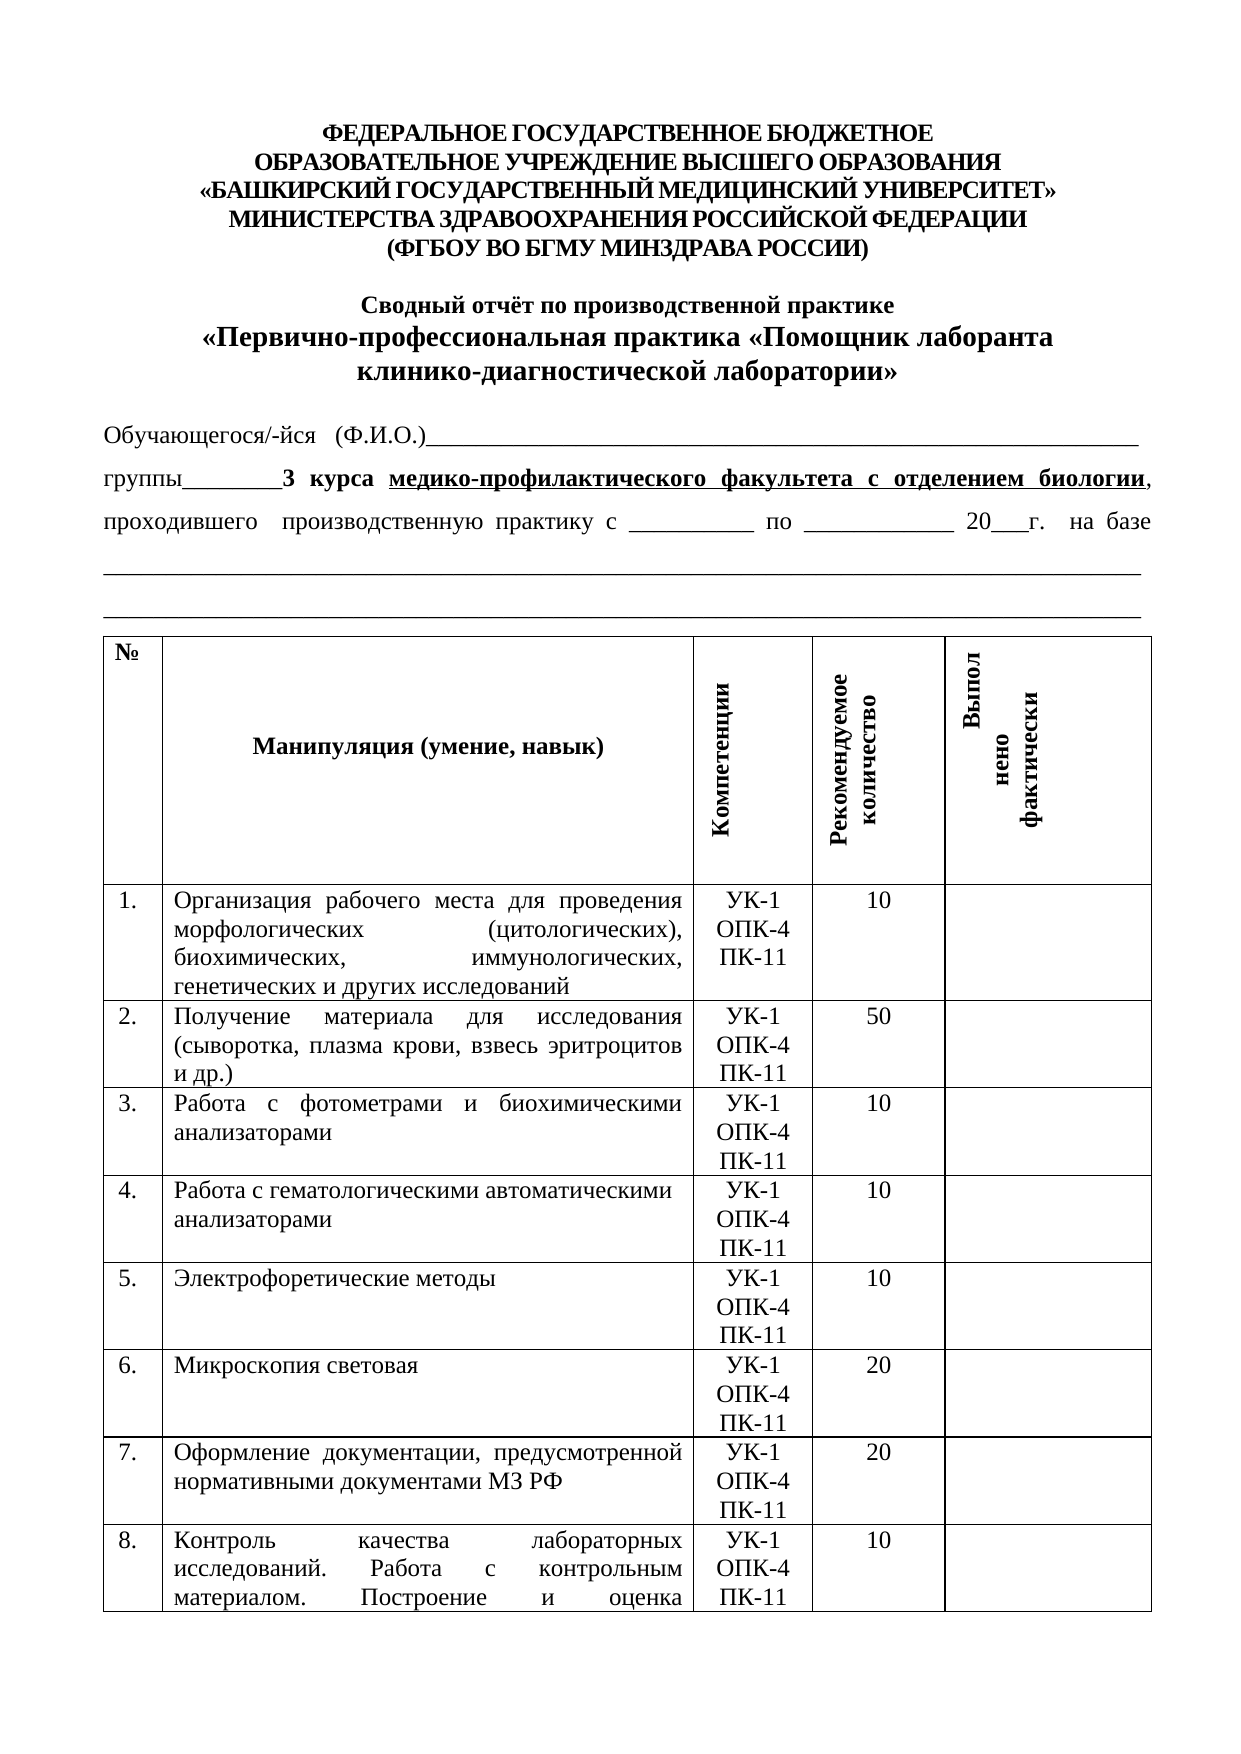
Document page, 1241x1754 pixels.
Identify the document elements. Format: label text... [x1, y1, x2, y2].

table_cell [946, 1438, 1151, 1524]
text группы________3 курса медико-профилактического факультета с отделением биологии, проходившего производственную практику с __________ по ____________ 20___г. на базе ___________________________________________________________________________________ [103, 463, 1152, 578]
text ___________________________________________________________________________________ [103, 592, 1152, 621]
text «БАШКИРСКИЙ ГОСУДАРСТВЕННЫЙ МЕДИЦИНСКИЙ УНИВЕРСИТЕТ» [177, 176, 1078, 204]
table_cell УК-1 ОПК-4 ПК-11 [694, 1088, 812, 1174]
table_cell 10 [813, 1263, 944, 1349]
table_cell Микроскопия световая [163, 1350, 693, 1436]
table_cell [946, 1350, 1151, 1436]
table_cell [104, 1350, 162, 1436]
table_header Выполнено фактически [946, 637, 1151, 884]
table_cell УК-1 ОПК-4 ПК-11 [694, 885, 812, 1000]
table_cell [104, 1001, 162, 1087]
table_cell 10 [813, 885, 944, 1000]
table_header Рекомендуемое количество [813, 637, 944, 884]
table_cell Получение материала для исследования (сыворотка, плазма крови, взвесь эритроцитов и др.) [163, 1001, 693, 1087]
table_cell УК-1 ОПК-4 ПК-11 [694, 1350, 812, 1436]
table_cell [104, 1088, 162, 1174]
text «Первично-профессиональная практика «Помощник лаборанта клинико-диагностической лаборатории» [177, 319, 1078, 386]
table_cell [946, 1176, 1151, 1262]
table_cell УК-1 ОПК-4 ПК-11 [694, 1525, 812, 1611]
table_cell 20 [813, 1438, 944, 1524]
table_cell [946, 1263, 1151, 1349]
text Сводный отчёт по производственной практике [177, 291, 1078, 319]
table_header Компетенции [694, 637, 812, 884]
table_cell [104, 1525, 162, 1611]
text (ФГБОУ ВО БГМУ МИНЗДРАВА РОССИИ) [177, 233, 1078, 262]
table_cell [946, 885, 1151, 1000]
table_cell 50 [813, 1001, 944, 1087]
table_cell Организация рабочего места для проведения морфологических (цитологических), биохимических, иммунологических, генетических и других исследований [163, 885, 693, 1000]
text Обучающегося/-йся (Ф.И.О.)_________________________________________________________ [103, 420, 1152, 449]
table_cell УК-1 ОПК-4 ПК-11 [694, 1263, 812, 1349]
table_cell [104, 1176, 162, 1262]
table_cell 10 [813, 1088, 944, 1174]
table_cell УК-1 ОПК-4 ПК-11 [694, 1176, 812, 1262]
table_cell [104, 1438, 162, 1524]
text МИНИСТЕРСТВА ЗДРАВООХРАНЕНИЯ РОССИЙСКОЙ ФЕДЕРАЦИИ [177, 204, 1078, 233]
table_cell [946, 1088, 1151, 1174]
table_cell УК-1 ОПК-4 ПК-11 [694, 1001, 812, 1087]
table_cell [163, 1525, 693, 1611]
table_cell Работа с гематологическими автоматическими анализаторами [163, 1176, 693, 1262]
text ОБРАЗОВАТЕЛЬНОЕ УЧРЕЖДЕНИЕ ВЫСШЕГО ОБРАЗОВАНИЯ [177, 147, 1078, 176]
table_header № [104, 637, 162, 884]
table_cell УК-1 ОПК-4 ПК-11 [694, 1438, 812, 1524]
table_cell 20 [813, 1350, 944, 1436]
table_cell [104, 1263, 162, 1349]
table_cell [104, 885, 162, 1000]
table_cell [946, 1001, 1151, 1087]
text ФЕДЕРАЛЬНОЕ ГОСУДАРСТВЕННОЕ БЮДЖЕТНОЕ [177, 118, 1078, 147]
table_cell Работа с фотометрами и биохимическими анализаторами [163, 1088, 693, 1174]
table_header Манипуляция (умение, навык) [163, 637, 693, 884]
table_cell 10 [813, 1176, 944, 1262]
table_cell 10 [813, 1525, 944, 1611]
table_cell Оформление документации, предусмотренной нормативными документами МЗ РФ [163, 1438, 693, 1524]
table_cell Электрофоретические методы [163, 1263, 693, 1349]
table_cell [946, 1525, 1151, 1611]
